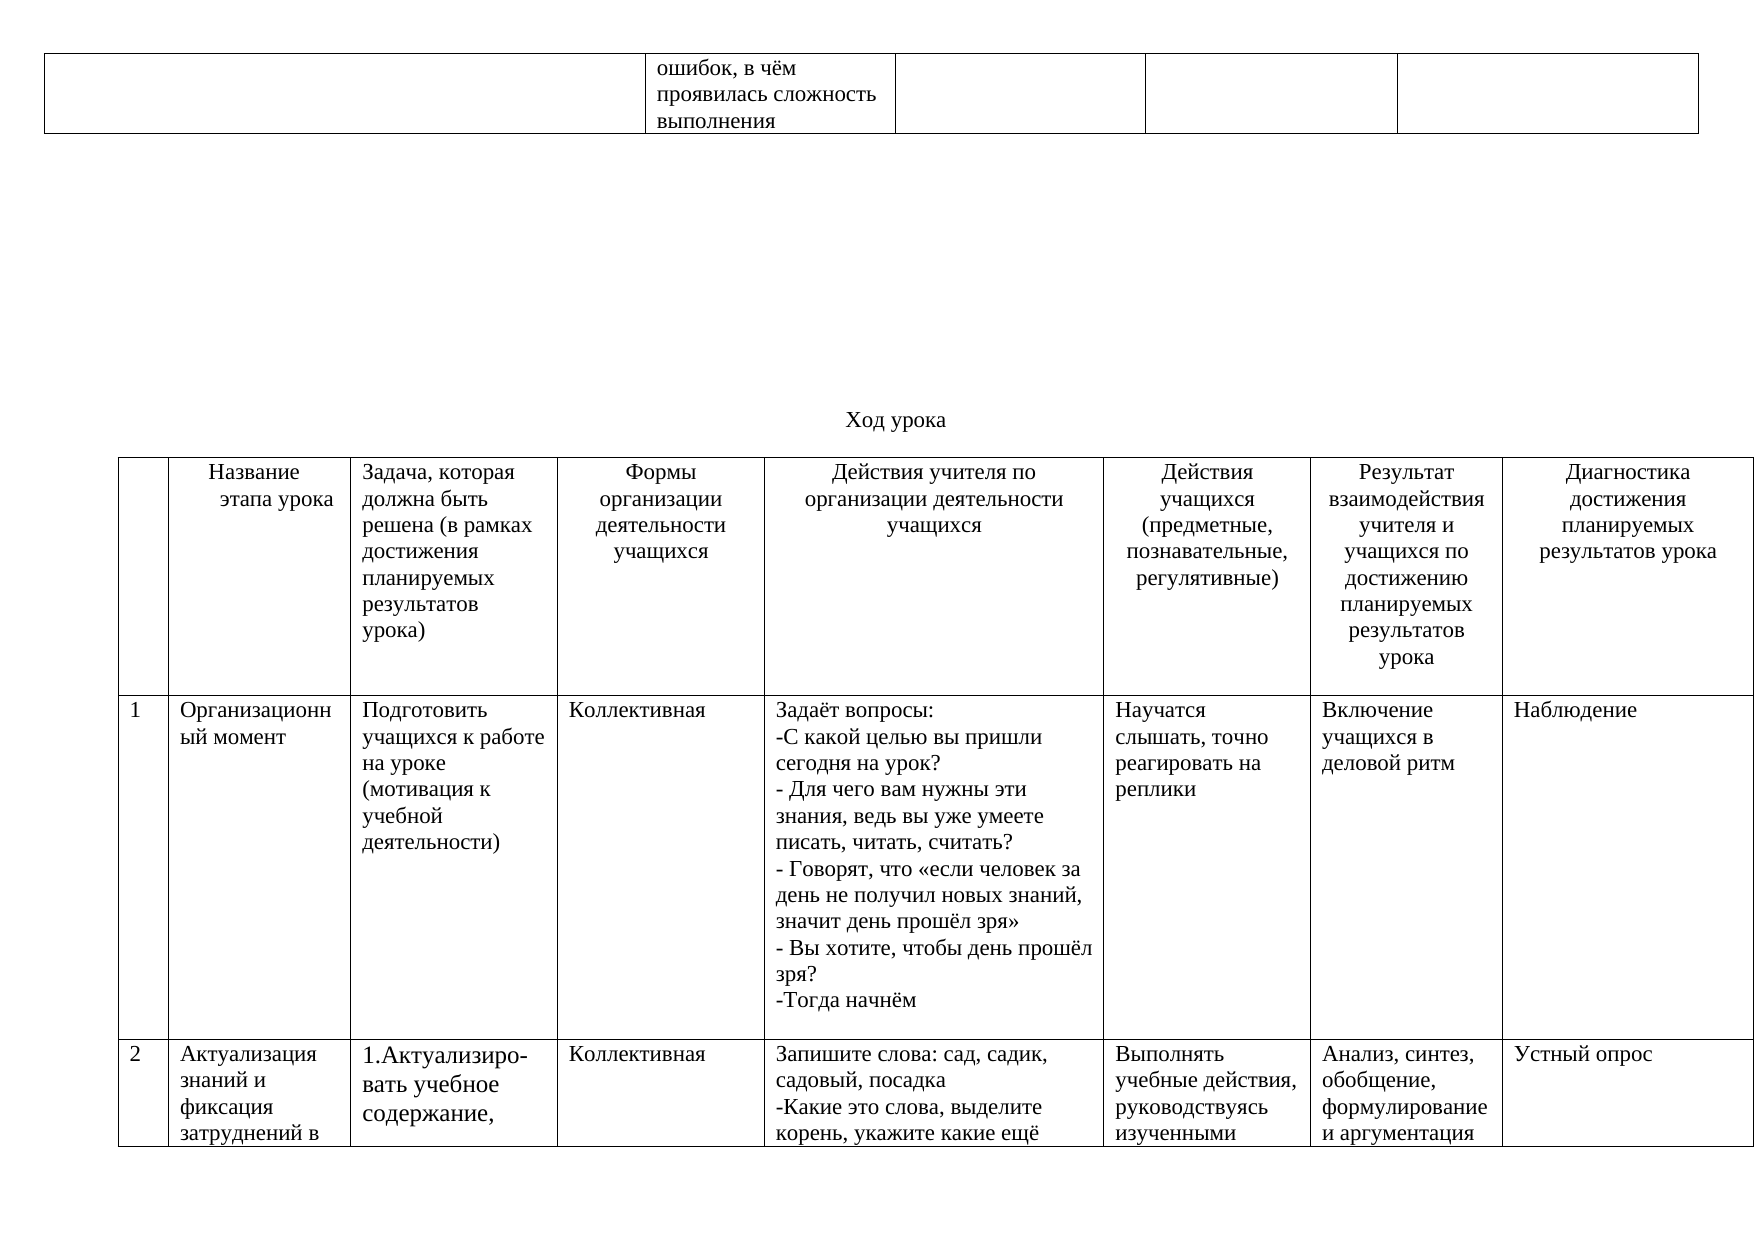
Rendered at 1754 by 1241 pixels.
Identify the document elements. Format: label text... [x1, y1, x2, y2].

table_cell Задаёт вопросы: -С какой целью вы пришли сегодня на урок? - Для чего вам нужны эти знания, ведь вы уже умеете писать, читать, считать? - Говорят, что «если человек за день не получил новых знаний, значит день прошёл зря» - Вы хотите, чтобы день прошёл зря? -Тогда начнём [765, 696, 1103, 1039]
table_cell Включение учащихся в деловой ритм [1311, 696, 1502, 1039]
table_header [119, 458, 168, 695]
table_cell 2 [119, 1040, 168, 1146]
table_cell Коллективная [558, 696, 764, 1039]
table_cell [1104, 1040, 1310, 1146]
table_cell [45, 54, 645, 133]
table_cell Коллективная [558, 1040, 764, 1146]
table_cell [351, 1040, 557, 1146]
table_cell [1146, 54, 1397, 133]
table_header Результат взаимодействия учителя и учащихся по достижению планируемых результатов урока [1311, 458, 1502, 695]
table_header Диагностика достижения планируемых результатов урока [1503, 458, 1753, 695]
table_cell Научатся слышать, точно реагировать на реплики [1104, 696, 1310, 1039]
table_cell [896, 54, 1145, 133]
table_header Формы организации деятельности учащихся [558, 458, 764, 695]
table_cell Наблюдение [1503, 696, 1753, 1039]
table_header Действия учителя по организации деятельности учащихся [765, 458, 1103, 695]
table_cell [1311, 1040, 1502, 1146]
table_cell 1 [119, 696, 168, 1039]
table_header Название этапа урока [169, 458, 350, 695]
table_cell Подготовить учащихся к работе на уроке (мотивация к учебной деятельности) [351, 696, 557, 1039]
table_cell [646, 54, 895, 133]
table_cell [169, 1040, 350, 1146]
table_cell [1398, 54, 1698, 133]
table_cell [765, 1040, 1103, 1146]
table_cell Организационный момент [169, 696, 350, 1039]
table_cell Устный опрос [1503, 1040, 1753, 1146]
table_header Действия учащихся (предметные, познавательные, регулятивные) [1104, 458, 1310, 695]
list Ход урока [156, 406, 1636, 432]
table_header Задача, которая должна быть решена (в рамках достижения планируемых результатов урока) [351, 458, 557, 695]
